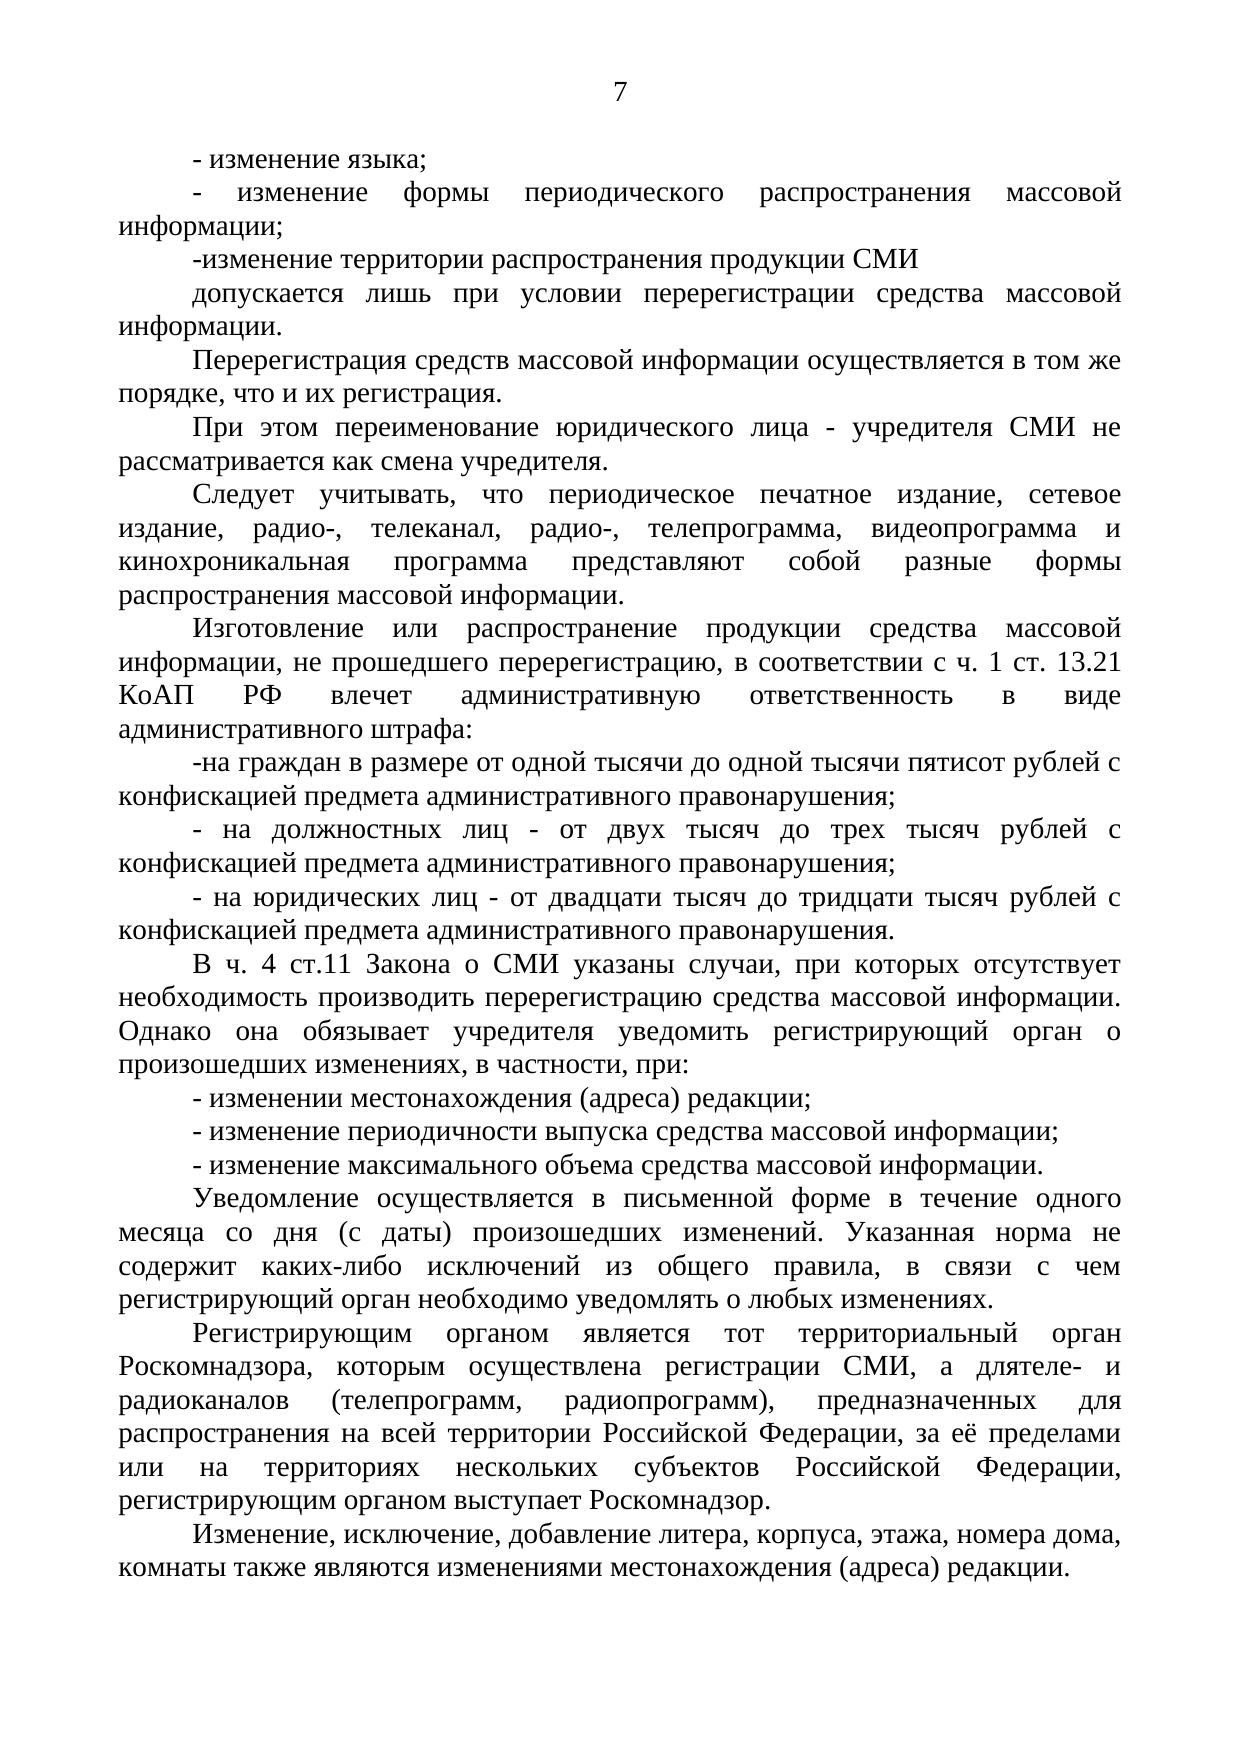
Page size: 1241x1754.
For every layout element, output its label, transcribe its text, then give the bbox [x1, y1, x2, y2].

text - изменении местонахождения (адреса) редакции; [118, 1080, 1122, 1113]
text Изготовление или распространение продукции средства массовой информации, не прошедшего перерегистрацию, в соответствии с ч. 1 ст. 13.21 КоАП РФ влечет административную ответственность в виде административного штрафа: [118, 610, 1122, 744]
text допускается лишь при условии перерегистрации средства массовой информации. [118, 275, 1122, 342]
text -изменение территории распространения продукции СМИ [118, 241, 1122, 275]
text Уведомление осуществляется в письменной форме в течение одного месяца со дня (с даты) произошедших изменений. Указанная норма не содержит каких-либо исключений из общего правила, в связи с чем регистрирующий орган необходимо уведомлять о любых изменениях. [118, 1181, 1122, 1315]
text -на граждан в размере от одной тысячи до одной тысячи пятисот рублей с конфискацией предмета административного правонарушения; [118, 744, 1122, 812]
text Перерегистрация средств массовой информации осуществляется в том же порядке, что и их регистрация. [118, 342, 1122, 409]
text - изменение языка; [118, 141, 1122, 174]
text При этом переименование юридического лица - учредителя СМИ не рассматривается как смена учредителя. [118, 409, 1122, 476]
text Следует учитывать, что периодическое печатное издание, сетевое издание, радио-, телеканал, радио-, телепрограмма, видеопрограмма и кинохроникальная программа представляют собой разные формы распространения массовой информации. [118, 476, 1122, 610]
text - изменение периодичности выпуска средства массовой информации; [118, 1113, 1122, 1147]
text - на юридических лиц - от двадцати тысяч до тридцати тысяч рублей с конфискацией предмета административного правонарушения. [118, 879, 1122, 946]
text - изменение формы периодического распространения массовой информации; [118, 174, 1122, 241]
text Изменение, исключение, добавление литера, корпуса, этажа, номера дома, комнаты также являются изменениями местонахождения (адреса) редакции. [118, 1516, 1122, 1583]
text Регистрирующим органом является тот территориальный орган Роскомнадзора, которым осуществлена регистрации СМИ, а длятеле- и радиоканалов (телепрограмм, радиопрограмм), предназначенных для распространения на всей территории Российской Федерации, за её пределами или на территориях нескольких субъектов Российской Федерации, регистрирующим органом выступает Роскомнадзор. [118, 1315, 1122, 1516]
text В ч. 4 ст.11 Закона о СМИ указаны случаи, при которых отсутствует необходимость производить перерегистрацию средства массовой информации. Однако она обязывает учредителя уведомить регистрирующий орган о произошедших изменениях, в частности, при: [118, 946, 1122, 1080]
text - изменение максимального объема средства массовой информации. [118, 1147, 1122, 1181]
text - на должностных лиц - от двух тысяч до трех тысяч рублей с конфискацией предмета административного правонарушения; [118, 812, 1122, 879]
